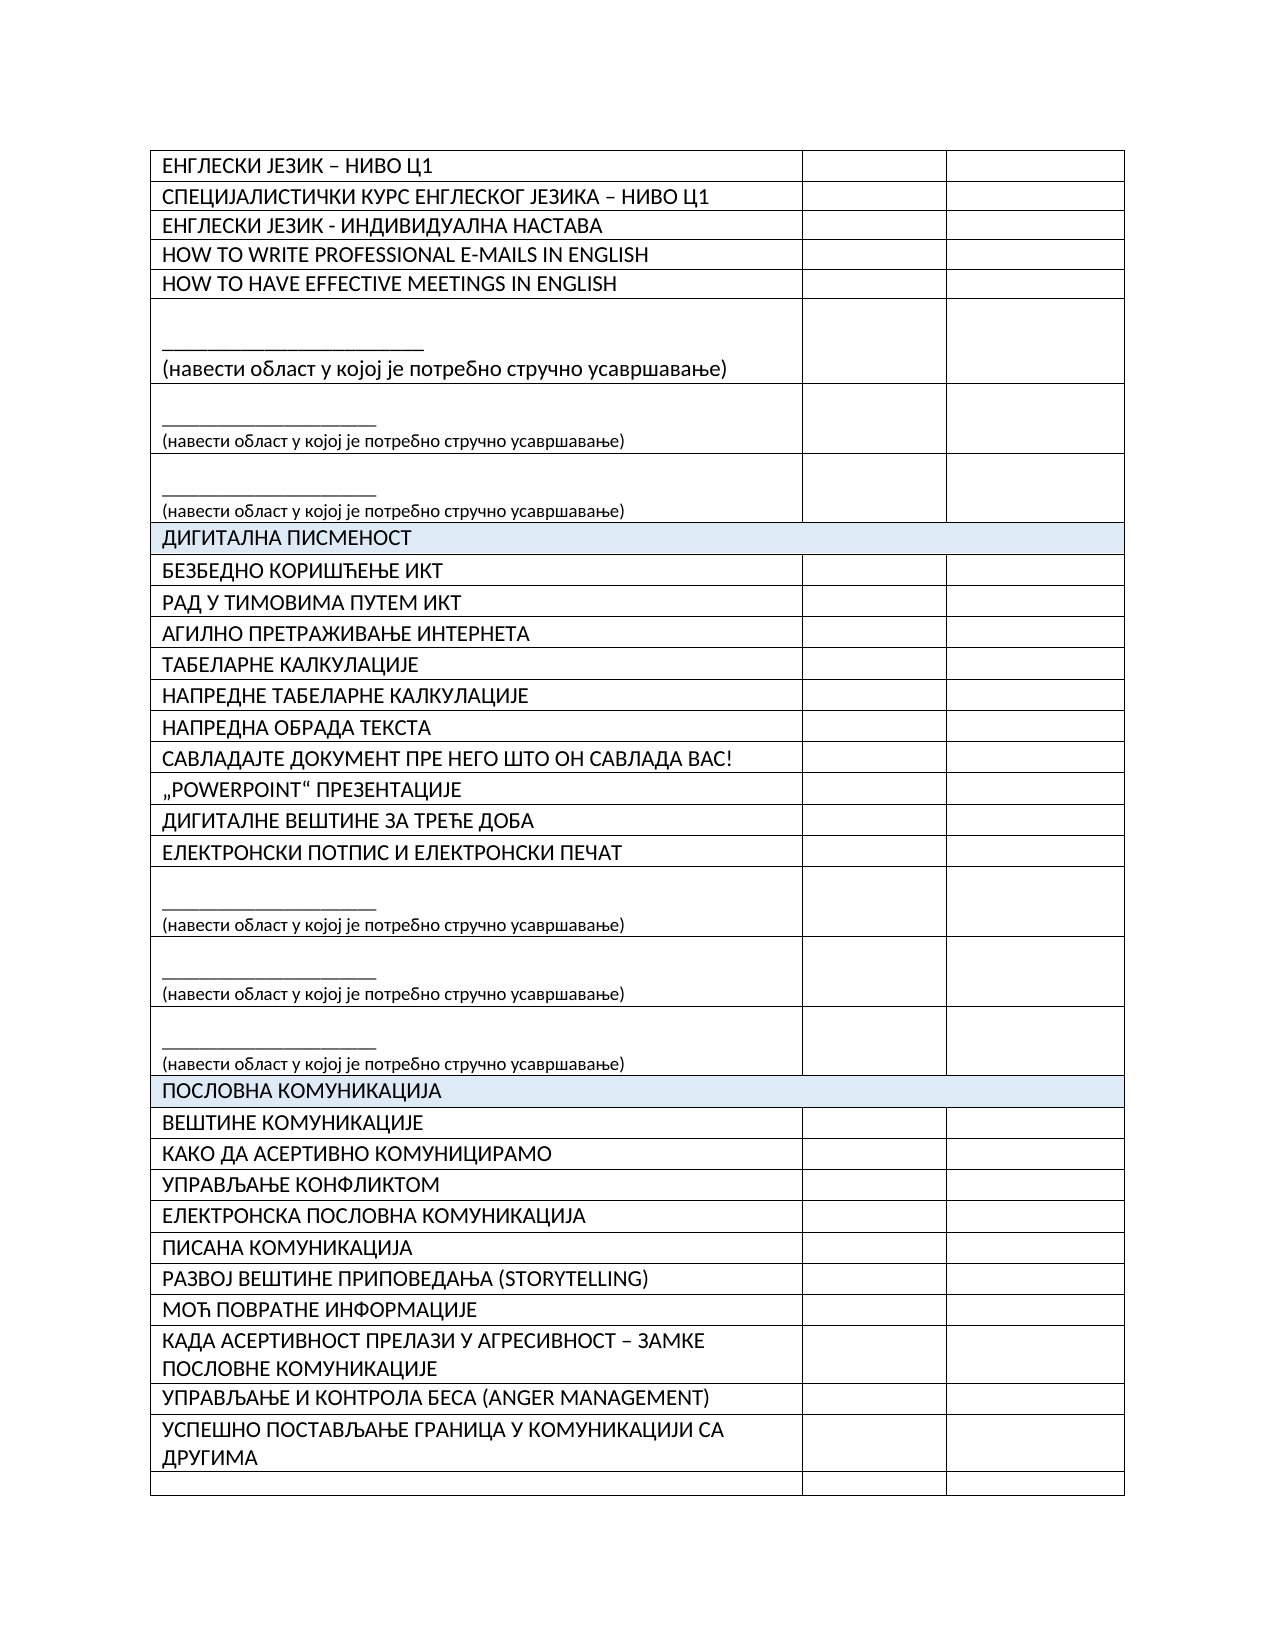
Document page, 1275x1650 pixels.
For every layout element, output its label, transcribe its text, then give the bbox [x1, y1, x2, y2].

table_cell [947, 1007, 1124, 1075]
table_cell [803, 586, 946, 616]
table_cell [803, 151, 946, 181]
table_cell [803, 1139, 946, 1169]
table_cell [803, 648, 946, 678]
table_cell [947, 151, 1124, 181]
table_cell [947, 1326, 1124, 1382]
table_cell [803, 1108, 946, 1138]
table_cell [947, 1108, 1124, 1138]
table_cell [947, 937, 1124, 1006]
table_cell [803, 1472, 946, 1495]
table_cell _______________________ (навести област у којој је потребно стручно усавршавање) [151, 299, 802, 383]
table_cell _______________________ (навести област у којој је потребно стручно усавршавање) [151, 454, 802, 522]
table_cell [947, 805, 1124, 835]
table_cell [947, 1295, 1124, 1325]
table_cell HOW TO WRITE PROFESSIONAL E-MAILS IN ENGLISH [151, 240, 802, 268]
table_cell [947, 867, 1124, 936]
table_cell [947, 182, 1124, 210]
table_cell [803, 182, 946, 210]
table_cell НАПРЕДНЕ ТАБЕЛАРНЕ КАЛКУЛАЦИЈЕ [151, 680, 802, 710]
table_cell [803, 1007, 946, 1075]
table_cell [947, 680, 1124, 710]
table_cell _______________________ (навести област у којој је потребно стручно усавршавање) [151, 937, 802, 1006]
table_cell ЕЛЕКТРОНСКА ПОСЛОВНА КОМУНИКАЦИЈА [151, 1201, 802, 1232]
table_cell АГИЛНО ПРЕТРАЖИВАЊЕ ИНТЕРНЕТА [151, 617, 802, 647]
table_cell [947, 555, 1124, 585]
table_cell [803, 805, 946, 835]
table_cell [947, 742, 1124, 772]
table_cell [151, 1472, 802, 1495]
table_cell САВЛАДАЈТЕ ДОКУМЕНТ ПРЕ НЕГО ШТО ОН САВЛАДА ВАС! [151, 742, 802, 772]
table_cell [803, 836, 946, 866]
table_cell [947, 836, 1124, 866]
table_cell [947, 617, 1124, 647]
table_cell _______________________ (навести област у којој је потребно стручно усавршавање) [151, 867, 802, 936]
table_cell [803, 937, 946, 1006]
table_cell [803, 680, 946, 710]
table_cell [803, 299, 946, 383]
table_cell [803, 617, 946, 647]
table_cell УСПЕШНО ПОСТАВЉАЊЕ ГРАНИЦА У КОМУНИКАЦИЈИ СА ДРУГИМА [151, 1415, 802, 1471]
table_cell [947, 1384, 1124, 1414]
table_cell ДИГИТАЛНА ПИСМЕНОСТ [151, 523, 1124, 553]
table_cell [947, 1170, 1124, 1200]
table_cell [803, 742, 946, 772]
table_cell [803, 555, 946, 585]
table_cell УПРАВЉАЊЕ КОНФЛИКТОМ [151, 1170, 802, 1200]
table_cell [803, 773, 946, 803]
table_cell ВЕШТИНЕ КОМУНИКАЦИЈЕ [151, 1108, 802, 1138]
table_cell СПЕЦИЈАЛИСТИЧКИ КУРС ЕНГЛЕСКОГ ЈЕЗИКА – НИВО Ц1 [151, 182, 802, 210]
table_cell КАДА АСЕРТИВНОСТ ПРЕЛАЗИ У АГРЕСИВНОСТ – ЗАМКЕ ПОСЛОВНЕ КОМУНИКАЦИЈЕ [151, 1326, 802, 1382]
table_cell РАД У ТИМОВИМА ПУТЕМ ИКТ [151, 586, 802, 616]
table_cell [803, 1264, 946, 1294]
table_cell HOW TO HAVE EFFECTIVE MEETINGS IN ENGLISH [151, 270, 802, 297]
table_cell [947, 1201, 1124, 1232]
table_cell [947, 240, 1124, 268]
table_cell [947, 773, 1124, 803]
table_cell НАПРЕДНА ОБРАДА ТЕКСТА [151, 711, 802, 741]
table_cell [803, 1415, 946, 1471]
table_cell ЕНГЛЕСКИ ЈЕЗИК - ИНДИВИДУАЛНА НАСТАВА [151, 211, 802, 239]
table_cell [947, 1264, 1124, 1294]
table_cell БЕЗБЕДНО КОРИШЋЕЊЕ ИКТ [151, 555, 802, 585]
table_cell ЕЛЕКТРОНСКИ ПОТПИС И ЕЛЕКТРОНСКИ ПЕЧАТ [151, 836, 802, 866]
table_cell [947, 299, 1124, 383]
table_cell „POWERPOINT“ ПРЕЗЕНТАЦИЈЕ [151, 773, 802, 803]
table_cell [803, 454, 946, 522]
table_cell [947, 1472, 1124, 1495]
table_cell [947, 586, 1124, 616]
table_cell [947, 211, 1124, 239]
table_cell [947, 1233, 1124, 1263]
table_cell КАКО ДА АСЕРТИВНО КОМУНИЦИРАМО [151, 1139, 802, 1169]
table_cell ЕНГЛЕСКИ ЈЕЗИК – НИВО Ц1 [151, 151, 802, 181]
table_cell [803, 240, 946, 268]
table_cell [803, 211, 946, 239]
table_cell ДИГИТАЛНЕ ВЕШТИНЕ ЗА ТРЕЋЕ ДОБА [151, 805, 802, 835]
table_cell _______________________ (навести област у којој је потребно стручно усавршавање) [151, 384, 802, 452]
table_cell МОЋ ПОВРАТНЕ ИНФОРМАЦИЈЕ [151, 1295, 802, 1325]
table_cell [803, 1295, 946, 1325]
table_cell РАЗВОЈ ВЕШТИНЕ ПРИПОВЕДАЊА (STORYTELLING) [151, 1264, 802, 1294]
table_cell [947, 648, 1124, 678]
table_cell [803, 711, 946, 741]
table_cell [947, 1139, 1124, 1169]
table_cell [803, 1233, 946, 1263]
table_cell [947, 270, 1124, 297]
table_cell ПОСЛОВНА КОМУНИКАЦИЈА [151, 1076, 1124, 1107]
table_cell [803, 1201, 946, 1232]
table_cell [803, 384, 946, 452]
table_cell [947, 1415, 1124, 1471]
table_cell [803, 1326, 946, 1382]
table_cell ТАБЕЛАРНЕ КАЛКУЛАЦИЈЕ [151, 648, 802, 678]
table_cell [803, 867, 946, 936]
table_cell [803, 1170, 946, 1200]
table_cell [947, 384, 1124, 452]
table_cell [803, 1384, 946, 1414]
table_cell ПИСАНА КОМУНИКАЦИЈА [151, 1233, 802, 1263]
table_cell [947, 711, 1124, 741]
table_cell УПРАВЉАЊЕ И КОНТРОЛА БЕСА (ANGER MANAGEMENT) [151, 1384, 802, 1414]
table_cell [947, 454, 1124, 522]
table_cell _______________________ (навести област у којој је потребно стручно усавршавање) [151, 1007, 802, 1075]
table_cell [803, 270, 946, 297]
